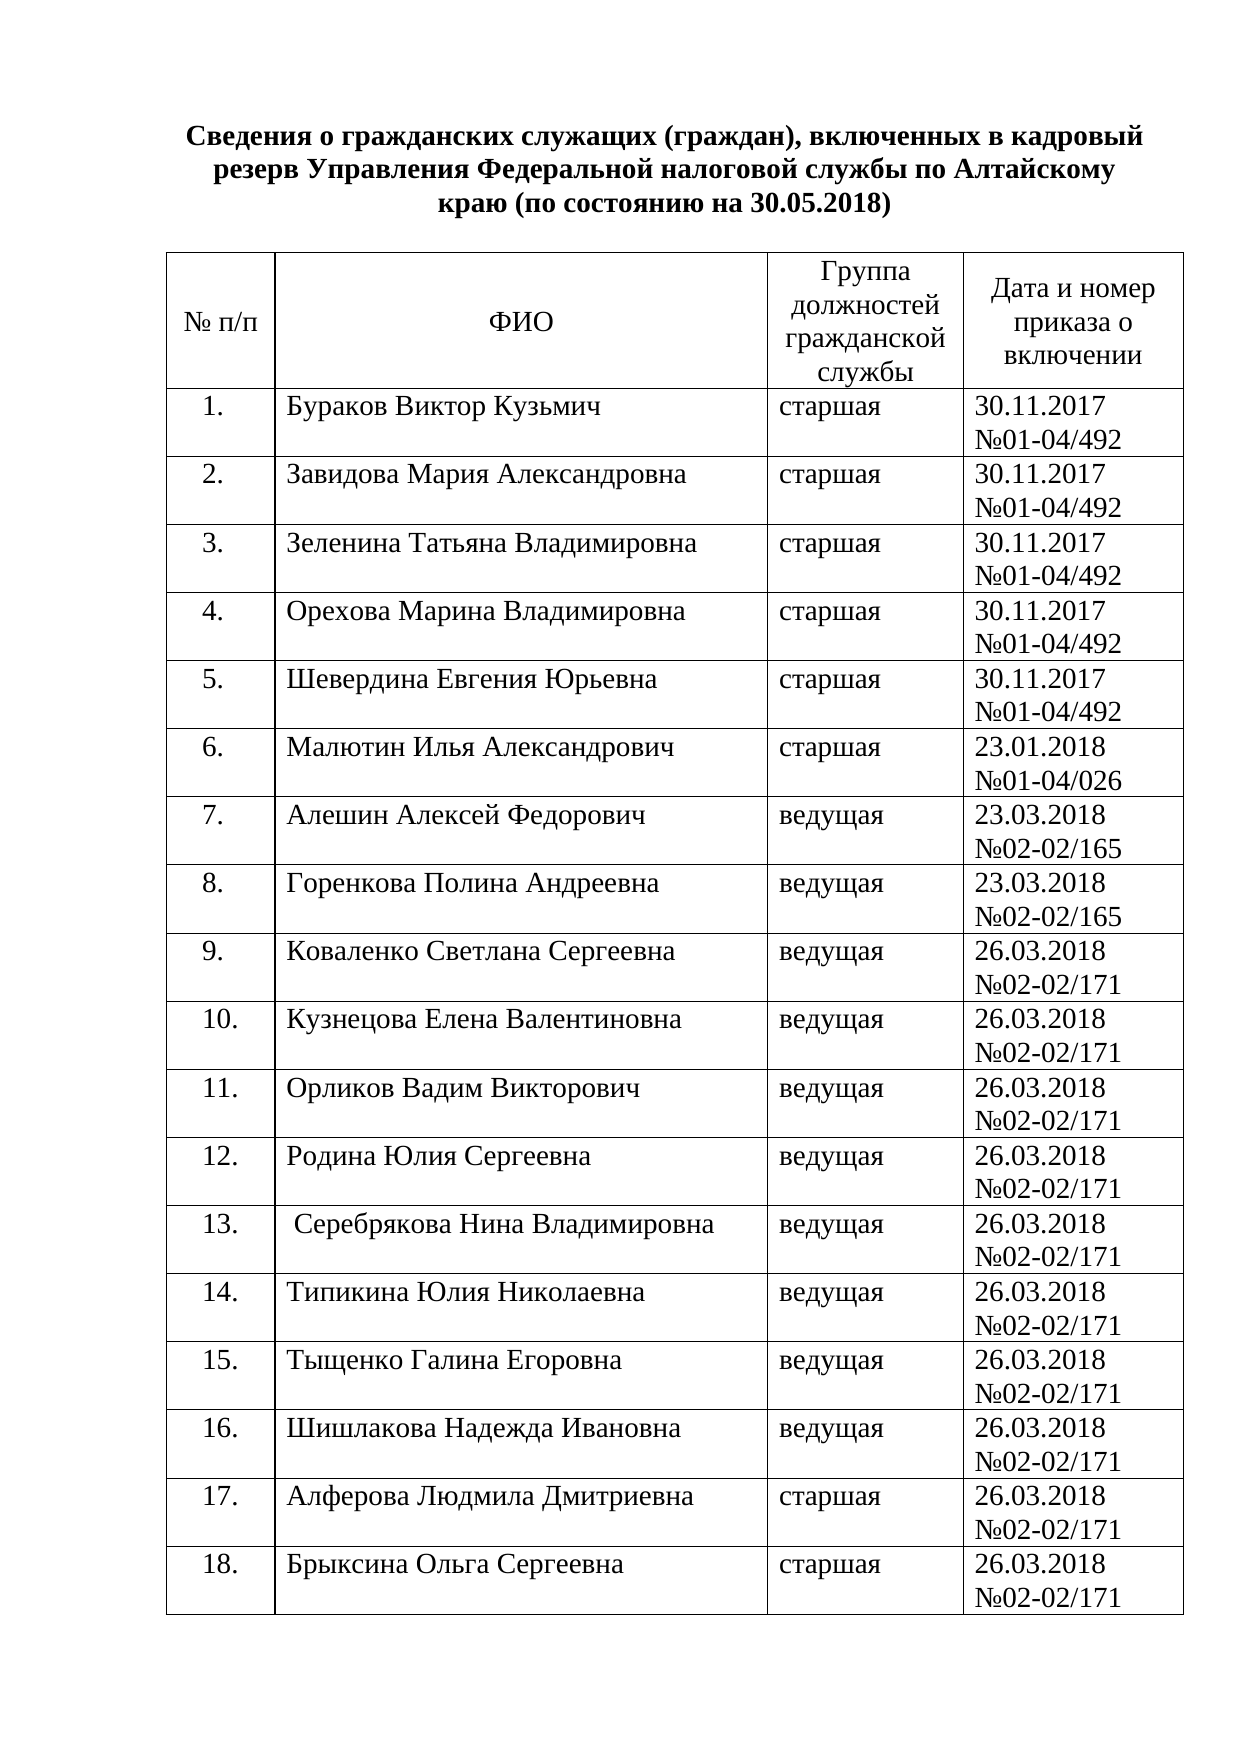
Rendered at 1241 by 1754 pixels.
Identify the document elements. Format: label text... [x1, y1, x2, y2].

table_header Группа должностей гражданской службы [768, 253, 963, 387]
table_cell [167, 1547, 274, 1614]
text Сведения о гражданских служащих (граждан), включенных в кадровый резерв Управления Федеральной налоговой службы по Алтайскому краю (по состоянию на 30.05.2018) [177, 118, 438, 219]
table_cell Зеленина Татьяна Владимировна [276, 525, 767, 592]
table_cell [167, 1002, 274, 1069]
table_cell Кузнецова Елена Валентиновна [276, 1002, 767, 1069]
table_cell ведущая [768, 1138, 963, 1205]
table_cell [167, 865, 274, 932]
table_cell [167, 593, 274, 660]
table_cell 26.03.2018 №02-02/171 [964, 1479, 1183, 1546]
table_cell [167, 1410, 274, 1477]
table_cell Орликов Вадим Викторович [276, 1070, 767, 1137]
table_cell 26.03.2018 №02-02/171 [964, 1206, 1183, 1273]
table_cell [167, 1274, 274, 1341]
table_cell Тыщенко Галина Егоровна [276, 1342, 767, 1409]
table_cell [964, 1547, 1183, 1614]
table_cell 26.03.2018 №02-02/171 [964, 1138, 1183, 1205]
table_cell ведущая [768, 1002, 963, 1069]
table_cell ведущая [768, 934, 963, 1001]
table_cell [167, 934, 274, 1001]
table_cell [167, 1070, 274, 1137]
table_cell 30.11.2017 №01-04/492 [964, 457, 1183, 524]
table_cell Малютин Илья Александрович [276, 729, 767, 796]
table_cell [167, 1138, 274, 1205]
table_cell ведущая [768, 1206, 963, 1273]
table_cell старшая [768, 1479, 963, 1546]
table_cell старшая [768, 1547, 963, 1614]
table_cell Алферова Людмила Дмитриевна [276, 1479, 767, 1546]
table_cell ведущая [768, 1070, 963, 1137]
text Сведения о гражданских служащих (граждан), включенных в кадровый резерв Управления Федеральной налоговой службы по Алтайскому краю (по состоянию на 30.05.2018) [891, 118, 1152, 219]
table_cell Брыксина Ольга Сергеевна [276, 1547, 767, 1614]
table_cell 23.03.2018 №02-02/165 [964, 865, 1183, 932]
table_header ФИО [276, 253, 767, 387]
table_cell старшая [768, 457, 963, 524]
table_cell [167, 525, 274, 592]
table_cell ведущая [768, 1410, 963, 1477]
table_cell Горенкова Полина Андреевна [276, 865, 767, 932]
table_cell [167, 661, 274, 728]
table_cell старшая [768, 525, 963, 592]
table_cell ведущая [768, 1274, 963, 1341]
table_cell 26.03.2018 №02-02/171 [964, 1002, 1183, 1069]
table_cell [167, 1479, 274, 1546]
table_cell ведущая [768, 1342, 963, 1409]
table_cell [167, 797, 274, 864]
table_cell [167, 729, 274, 796]
table_cell 26.03.2018 №02-02/171 [964, 1274, 1183, 1341]
table_cell 30.11.2017 №01-04/492 [964, 525, 1183, 592]
table_cell старшая [768, 389, 963, 456]
table_cell Шевердина Евгения Юрьевна [276, 661, 767, 728]
table_cell ведущая [768, 865, 963, 932]
table_cell Серебрякова Нина Владимировна [276, 1206, 767, 1273]
table_cell 26.03.2018 №02-02/171 [964, 1070, 1183, 1137]
table_cell Шишлакова Надежда Ивановна [276, 1410, 767, 1477]
table_cell Коваленко Светлана Сергеевна [276, 934, 767, 1001]
table_header Дата и номер приказа о включении [964, 253, 1183, 387]
table_cell 30.11.2017 №01-04/492 [964, 593, 1183, 660]
table_cell Бураков Виктор Кузьмич [276, 389, 767, 456]
table_cell [167, 389, 274, 456]
table_cell 23.03.2018 №02-02/165 [964, 797, 1183, 864]
table_cell Родина Юлия Сергеевна [276, 1138, 767, 1205]
table_cell Орехова Марина Владимировна [276, 593, 767, 660]
table_cell [167, 1342, 274, 1409]
table_cell 30.11.2017 №01-04/492 [964, 389, 1183, 456]
table_cell 26.03.2018 №02-02/171 [964, 1410, 1183, 1477]
table_cell Алешин Алексей Федорович [276, 797, 767, 864]
table_cell Типикина Юлия Николаевна [276, 1274, 767, 1341]
table_cell старшая [768, 729, 963, 796]
table_header № п/п [167, 253, 274, 387]
table_cell старшая [768, 593, 963, 660]
table_cell 23.01.2018 №01-04/026 [964, 729, 1183, 796]
table_cell ведущая [768, 797, 963, 864]
table_cell 26.03.2018 №02-02/171 [964, 934, 1183, 1001]
table_cell 30.11.2017 №01-04/492 [964, 661, 1183, 728]
table_cell 26.03.2018 №02-02/171 [964, 1342, 1183, 1409]
table_cell Завидова Мария Александровна [276, 457, 767, 524]
table_cell старшая [768, 661, 963, 728]
table_cell [167, 457, 274, 524]
table_cell [167, 1206, 274, 1273]
